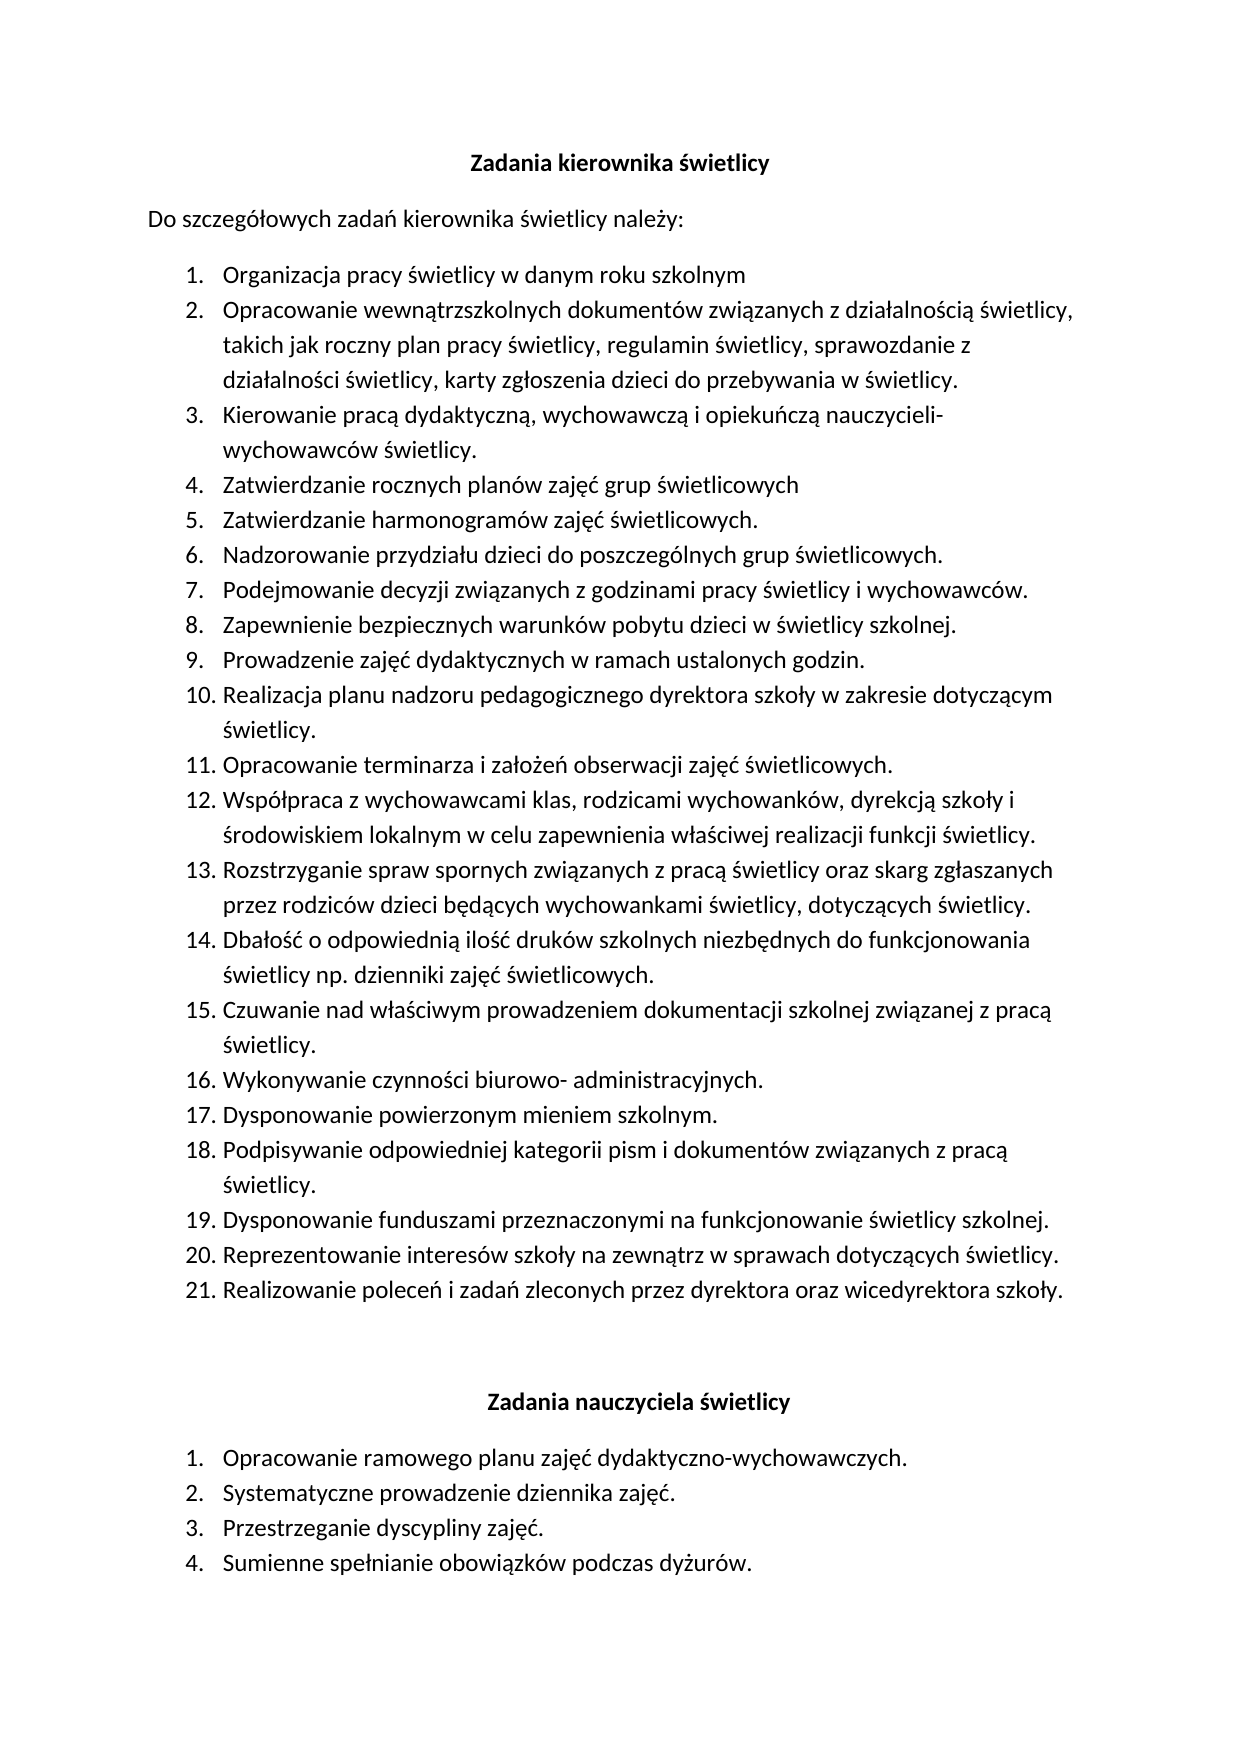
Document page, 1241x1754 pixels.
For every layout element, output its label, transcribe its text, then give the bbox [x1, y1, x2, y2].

list Zatwierdzanie rocznych planów zajęć grup świetlicowych [185, 469, 1093, 500]
text Zadania kierownika świetlicy [148, 148, 1093, 178]
list Przestrzeganie dyscypliny zajęć. [185, 1512, 1093, 1542]
list Reprezentowanie interesów szkoły na zewnątrz w sprawach dotyczących świetlicy. [185, 1239, 1093, 1270]
list Czuwanie nad właściwym prowadzeniem dokumentacji szkolnej związanej z pracą świetlicy. [185, 994, 1093, 1060]
list Dbałość o odpowiednią ilość druków szkolnych niezbędnych do funkcjonowania świetlicy np. dzienniki zajęć świetlicowych. [185, 924, 1093, 990]
list Podpisywanie odpowiedniej kategorii pism i dokumentów związanych z pracą świetlicy. [185, 1134, 1093, 1200]
list Podejmowanie decyzji związanych z godzinami pracy świetlicy i wychowawców. [185, 574, 1093, 605]
list Dysponowanie funduszami przeznaczonymi na funkcjonowanie świetlicy szkolnej. [185, 1204, 1093, 1235]
list Zatwierdzanie harmonogramów zajęć świetlicowych. [185, 504, 1093, 535]
list Kierowanie pracą dydaktyczną, wychowawczą i opiekuńczą nauczycieli- wychowawców świetlicy. [185, 399, 1093, 465]
list Współpraca z wychowawcami klas, rodzicami wychowanków, dyrekcją szkoły i środowiskiem lokalnym w celu zapewnienia właściwej realizacji funkcji świetlicy. [185, 784, 1093, 850]
list Realizacja planu nadzoru pedagogicznego dyrektora szkoły w zakresie dotyczącym świetlicy. [185, 679, 1093, 745]
list Nadzorowanie przydziału dzieci do poszczególnych grup świetlicowych. [185, 539, 1093, 570]
list Prowadzenie zajęć dydaktycznych w ramach ustalonych godzin. [185, 644, 1093, 675]
text Do szczegółowych zadań kierownika świetlicy należy: [148, 203, 1093, 234]
list Sumienne spełnianie obowiązków podczas dyżurów. [185, 1547, 1093, 1577]
list Opracowanie ramowego planu zajęć dydaktyczno-wychowawczych. [185, 1442, 1093, 1472]
list Rozstrzyganie spraw spornych związanych z pracą świetlicy oraz skarg zgłaszanych przez rodziców dzieci będących wychowankami świetlicy, dotyczących świetlicy. [185, 854, 1093, 920]
list Dysponowanie powierzonym mieniem szkolnym. [185, 1099, 1093, 1130]
list Realizowanie poleceń i zadań zleconych przez dyrektora oraz wicedyrektora szkoły. [185, 1274, 1093, 1305]
list Systematyczne prowadzenie dziennika zajęć. [185, 1477, 1093, 1507]
list Opracowanie terminarza i założeń obserwacji zajęć świetlicowych. [185, 749, 1093, 780]
list Wykonywanie czynności biurowo- administracyjnych. [185, 1064, 1093, 1095]
list Organizacja pracy świetlicy w danym roku szkolnym [185, 259, 1093, 290]
list Opracowanie wewnątrzszkolnych dokumentów związanych z działalnością świetlicy, takich jak roczny plan pracy świetlicy, regulamin świetlicy, sprawozdanie z działalności świetlicy, karty zgłoszenia dzieci do przebywania w świetlicy. [185, 294, 1093, 395]
list Zapewnienie bezpiecznych warunków pobytu dzieci w świetlicy szkolnej. [185, 609, 1093, 640]
text Zadania nauczyciela świetlicy [185, 1386, 1093, 1416]
